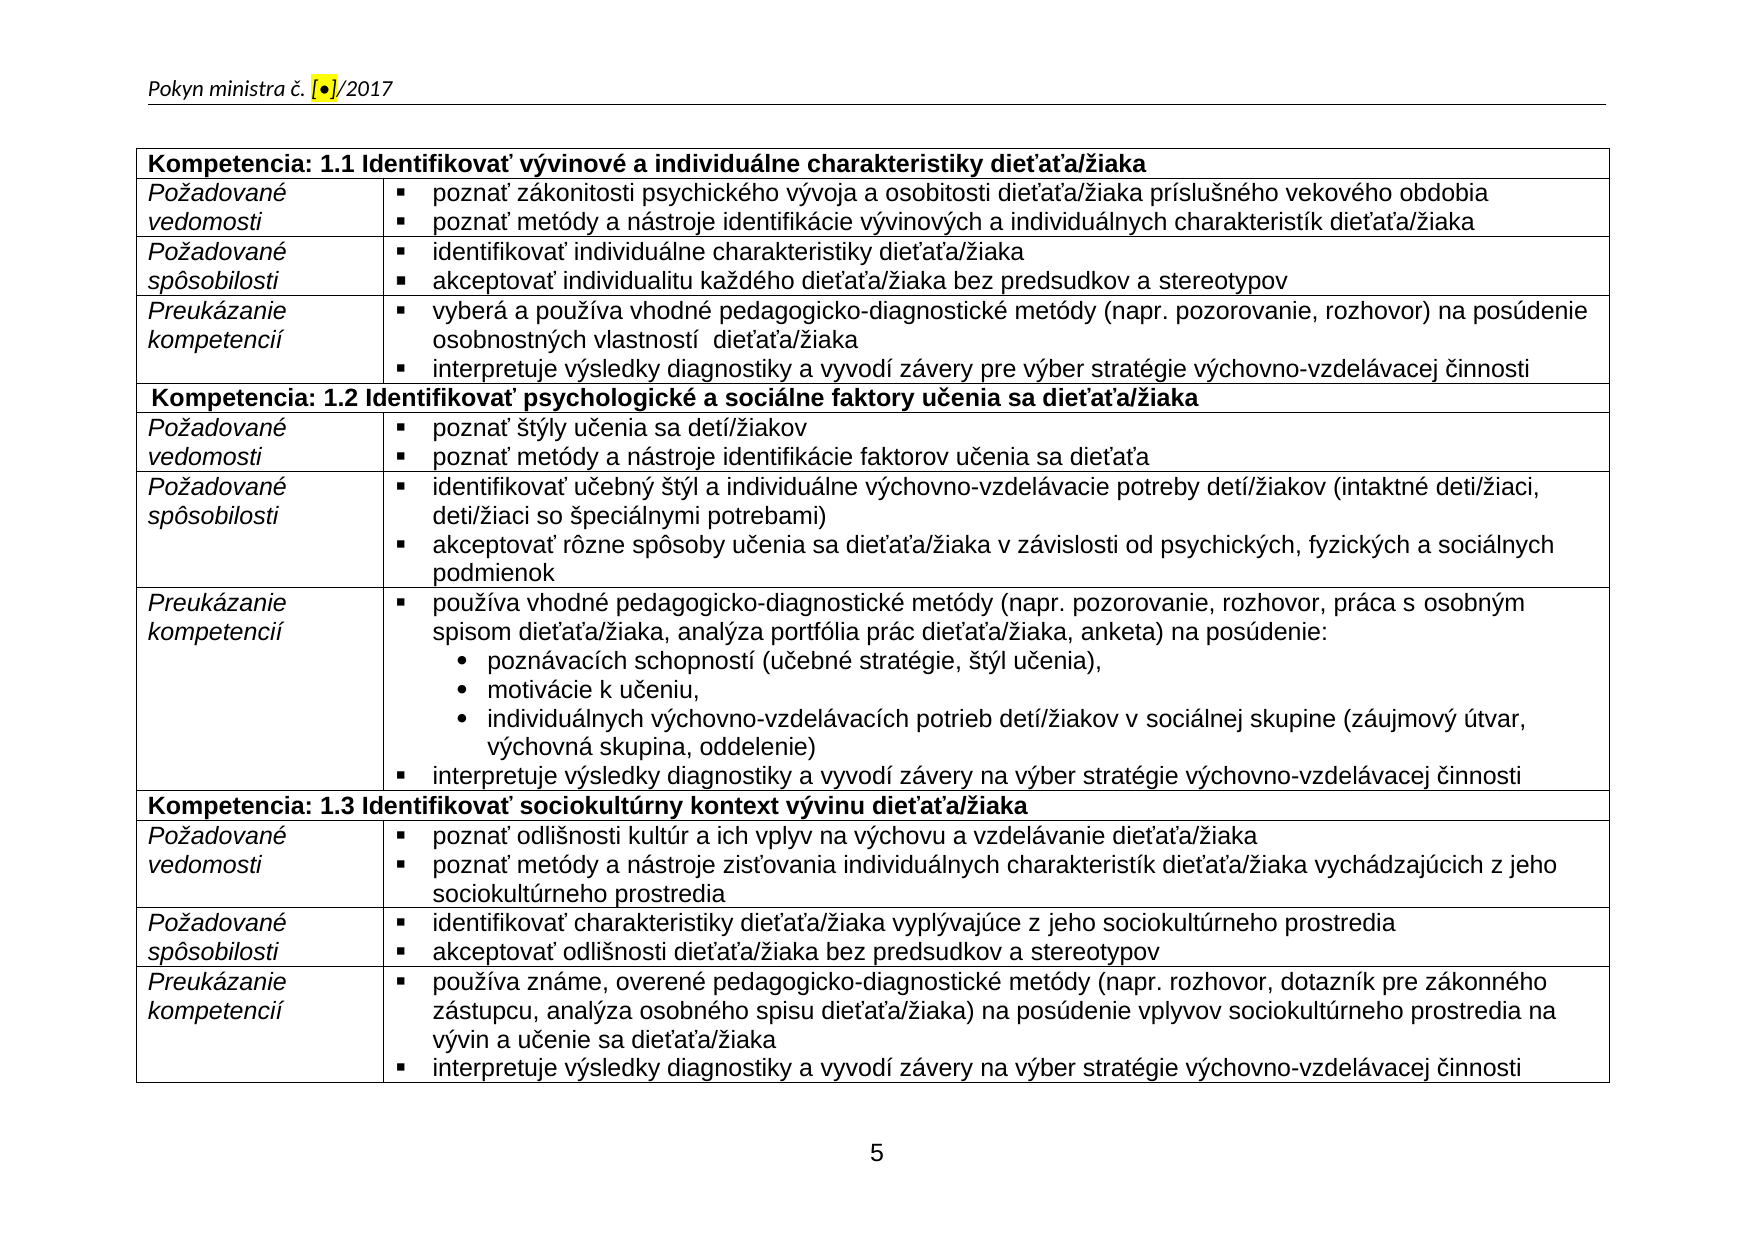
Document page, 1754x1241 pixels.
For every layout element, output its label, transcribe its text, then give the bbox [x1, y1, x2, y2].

table_cell používa známe, overené pedagogicko-diagnostické metódy (napr. rozhovor, dotazník pre zákonného zástupcu, analýza osobného spisu dieťaťa/žiaka) na posúdenie vplyvov sociokultúrneho prostredia na vývin a učenie sa dieťaťa/žiaka interpretuje výsledky diagnostiky a vyvodí závery na výber stratégie výchovno-vzdelávacej činnosti [384, 967, 1609, 1082]
table_cell Preukázanie kompetencií [137, 296, 383, 382]
table_header Kompetencia: 1.1 Identifikovať vývinové a individuálne charakteristiky dieťaťa/žiaka [137, 149, 1609, 177]
table_cell poznať štýly učenia sa detí/žiakov poznať metódy a nástroje identifikácie faktorov učenia sa dieťaťa [384, 413, 1609, 471]
table_cell vyberá a používa vhodné pedagogicko-diagnostické metódy (napr. pozorovanie, rozhovor) na posúdenie osobnostných vlastností dieťaťa/žiaka interpretuje výsledky diagnostiky a vyvodí závery pre výber stratégie výchovno-vzdelávacej činnosti [384, 296, 1609, 382]
table_cell Požadované spôsobilosti [137, 237, 383, 295]
table_cell Požadované spôsobilosti [137, 908, 383, 966]
table_cell poznať zákonitosti psychického vývoja a osobitosti dieťaťa/žiaka príslušného vekového obdobia poznať metódy a nástroje identifikácie vývinových a individuálnych charakteristík dieťaťa/žiaka [384, 179, 1609, 236]
table_cell Požadované spôsobilosti [137, 472, 383, 587]
table_cell používa vhodné pedagogicko-diagnostické metódy (napr. pozorovanie, rozhovor, práca s osobným spisom dieťaťa/žiaka, analýza portfólia prác dieťaťa/žiaka, anketa) na posúdenie: poznávacích schopností (učebné stratégie, štýl učenia), motivácie k učeniu, individuálnych výchovno-vzdelávacích potrieb detí/žiakov v sociálnej skupine (záujmový útvar, výchovná skupina, oddelenie) interpretuje výsledky diagnostiky a vyvodí závery na výber stratégie výchovno-vzdelávacej činnosti [384, 588, 1609, 790]
table_cell identifikovať učebný štýl a individuálne výchovno-vzdelávacie potreby detí/žiakov (intaktné deti/žiaci, deti/žiaci so špeciálnymi potrebami) akceptovať rôzne spôsoby učenia sa dieťaťa/žiaka v závislosti od psychických, fyzických a sociálnych podmienok [384, 472, 1609, 587]
table_cell Kompetencia: 1.3 Identifikovať sociokultúrny kontext vývinu dieťaťa/žiaka [137, 791, 1609, 820]
table_cell Kompetencia: 1.2 Identifikovať psychologické a sociálne faktory učenia sa dieťaťa/žiaka [137, 384, 1609, 412]
table_cell Požadované vedomosti [137, 179, 383, 236]
table_cell Požadované vedomosti [137, 413, 383, 471]
table_cell Preukázanie kompetencií [137, 588, 383, 790]
table_cell poznať odlišnosti kultúr a ich vplyv na výchovu a vzdelávanie dieťaťa/žiaka poznať metódy a nástroje zisťovania individuálnych charakteristík dieťaťa/žiaka vychádzajúcich z jeho sociokultúrneho prostredia [384, 821, 1609, 907]
table_cell Požadované vedomosti [137, 821, 383, 907]
table_cell identifikovať charakteristiky dieťaťa/žiaka vyplývajúce z jeho sociokultúrneho prostredia akceptovať odlišnosti dieťaťa/žiaka bez predsudkov a stereotypov [384, 908, 1609, 966]
table_cell Preukázanie kompetencií [137, 967, 383, 1082]
table_cell identifikovať individuálne charakteristiky dieťaťa/žiaka akceptovať individualitu každého dieťaťa/žiaka bez predsudkov a stereotypov [384, 237, 1609, 295]
